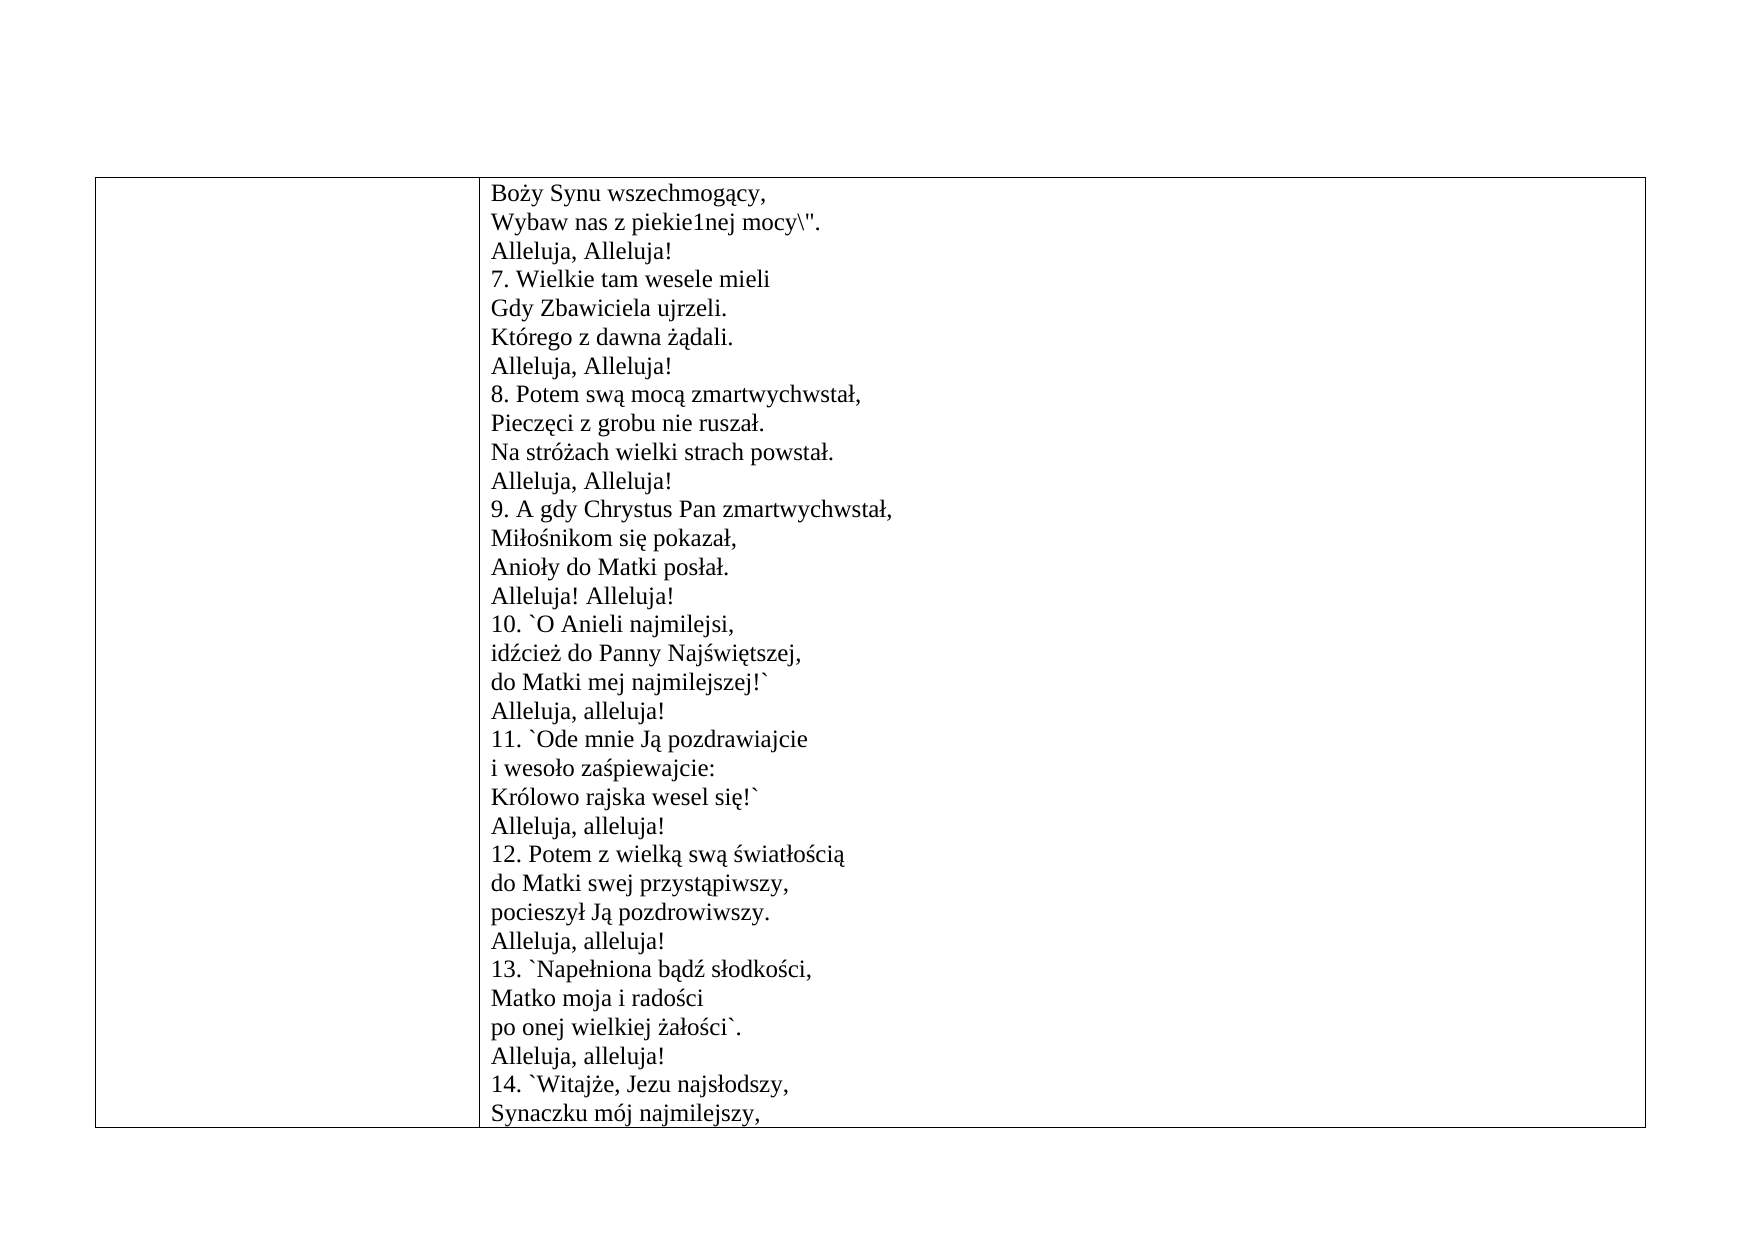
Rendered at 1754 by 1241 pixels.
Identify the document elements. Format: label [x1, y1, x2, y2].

table_cell [480, 178, 1645, 1127]
table_cell [96, 178, 479, 1127]
